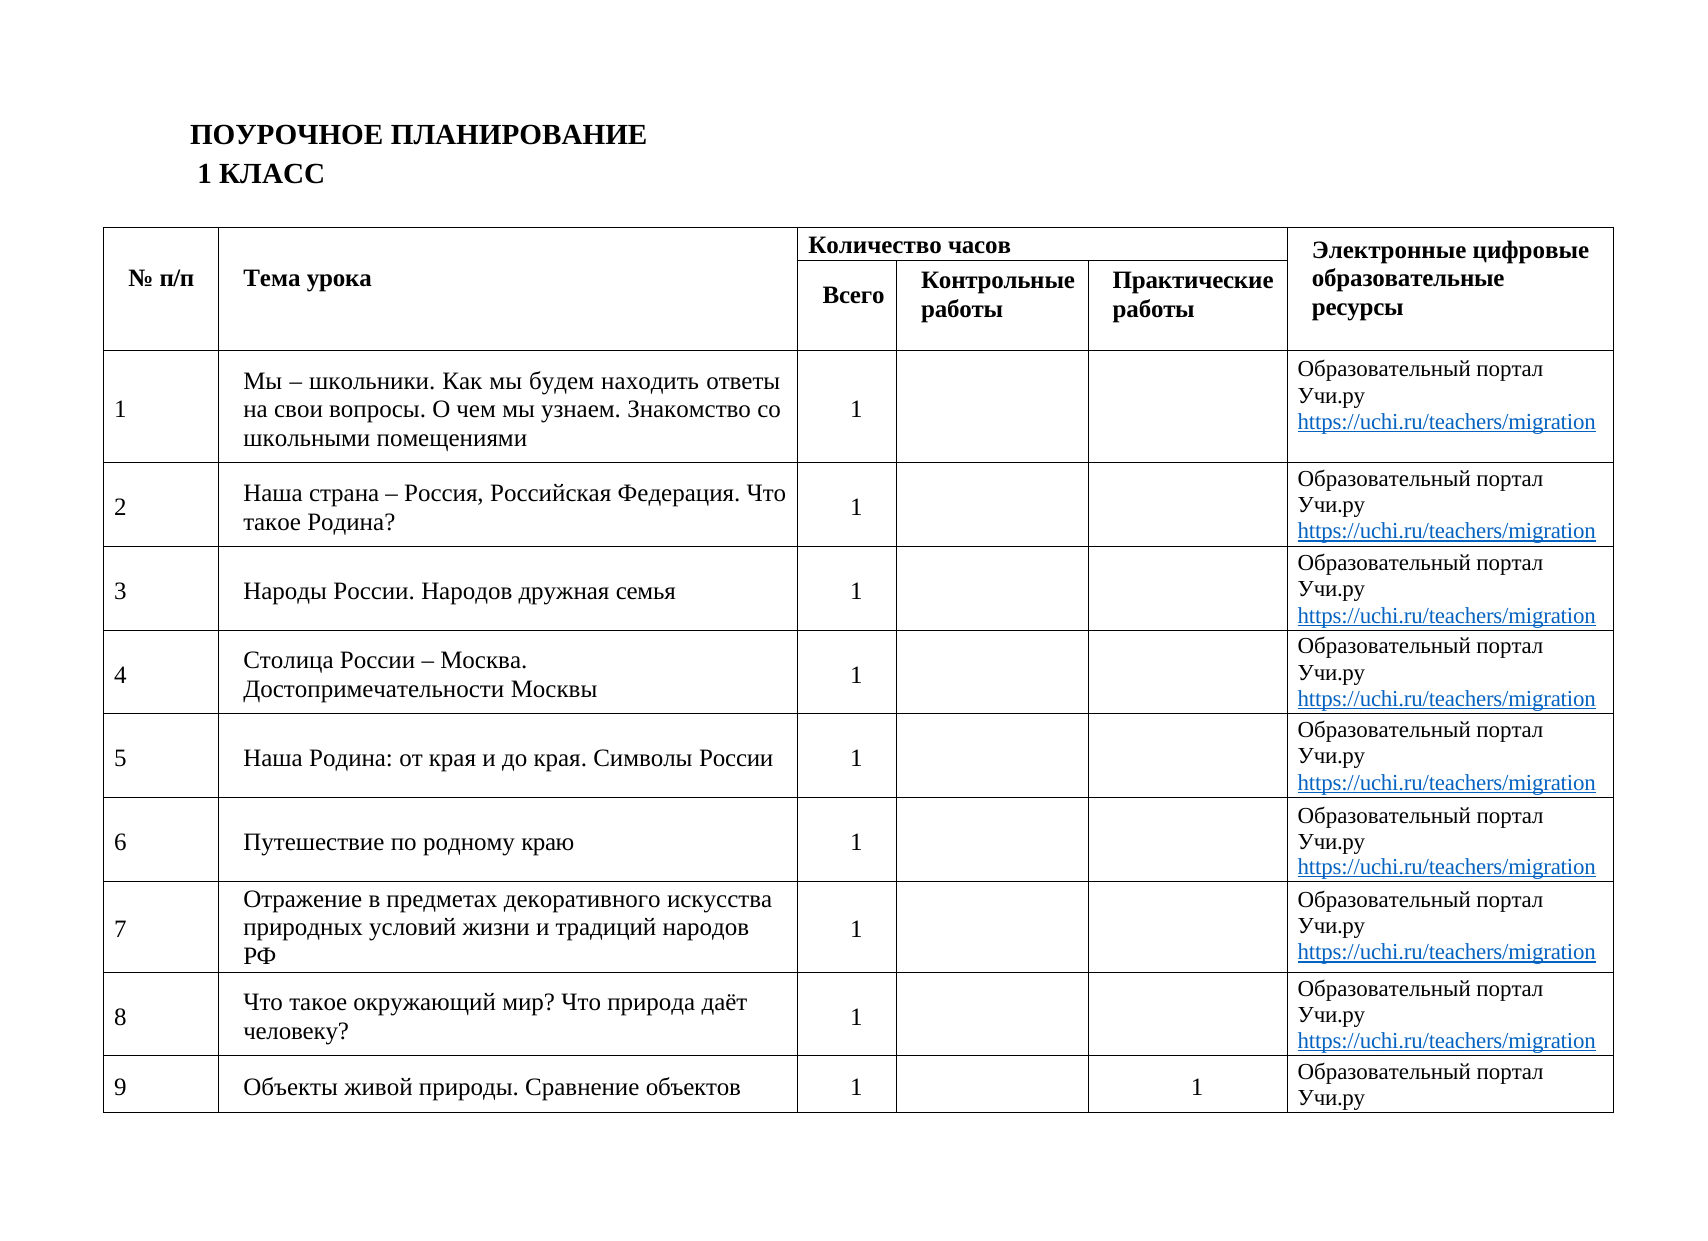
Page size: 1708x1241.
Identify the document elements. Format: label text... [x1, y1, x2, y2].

table_cell [897, 798, 1088, 881]
table_cell Объекты живой природы. Сравнение объектов [219, 1056, 797, 1112]
table_cell 5 [104, 714, 218, 797]
table_cell Образовательный портал Учи.ру https://uchi.ru/teachers/migration [1288, 547, 1613, 629]
table_cell [1089, 547, 1287, 629]
table_cell Образовательный портал Учи.ру https://uchi.ru/teachers/migration [1288, 798, 1613, 881]
table_cell [897, 973, 1088, 1055]
table_cell [1089, 714, 1287, 797]
table_cell Образовательный портал Учи.ру https://uchi.ru/teachers/migration [1288, 631, 1613, 713]
table_header Количество часов [798, 228, 1287, 260]
table_cell 1 [798, 798, 896, 881]
table_cell Образовательный портал Учи.ру [1288, 1056, 1613, 1112]
table_cell [1089, 882, 1287, 971]
table_header № п/п [104, 228, 218, 350]
table_cell 1 [798, 631, 896, 713]
table_cell Практические работы [1089, 261, 1287, 350]
table_cell Образовательный портал Учи.ру https://uchi.ru/teachers/migration [1288, 714, 1613, 797]
table_cell Путешествие по родному краю [219, 798, 797, 881]
table_cell 1 [798, 714, 896, 797]
table_cell Народы России. Народов дружная семья [219, 547, 797, 629]
table_header Электронные цифровые образовательные ресурсы [1288, 228, 1613, 350]
table_cell 1 [104, 351, 218, 462]
table_cell [1089, 351, 1287, 462]
table_cell Контрольные работы [897, 261, 1088, 350]
table_cell 1 [798, 547, 896, 629]
table_cell [897, 351, 1088, 462]
table_cell [897, 547, 1088, 629]
table_cell Наша Родина: от края и до края. Символы России [219, 714, 797, 797]
table_cell 6 [104, 798, 218, 881]
table_cell Наша страна – Россия, Российская Федерация. Что такое Родина? [219, 463, 797, 546]
table_cell 2 [104, 463, 218, 546]
table_cell 9 [104, 1056, 218, 1112]
table_cell [897, 714, 1088, 797]
table_cell 3 [104, 547, 218, 629]
table_cell 1 [798, 973, 896, 1055]
table_cell Отражение в предметах декоративного искусства природных условий жизни и традиций народов РФ [219, 882, 797, 971]
table_cell [1089, 973, 1287, 1055]
table_cell [897, 1056, 1088, 1112]
table_cell [897, 882, 1088, 971]
table_cell [1089, 463, 1287, 546]
table_cell 1 [798, 351, 896, 462]
table_cell 4 [104, 631, 218, 713]
table_cell Всего [798, 261, 896, 350]
table_cell 1 [1089, 1056, 1287, 1112]
table_cell Столица России ‒ Москва. Достопримечательности Москвы [219, 631, 797, 713]
table_header Тема урока [219, 228, 797, 350]
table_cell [1288, 973, 1613, 1055]
table_cell Образовательный портал Учи.ру https://uchi.ru/teachers/migration [1288, 882, 1613, 971]
table_cell Образовательный портал Учи.ру https://uchi.ru/teachers/migration [1288, 351, 1613, 462]
table_cell [1089, 631, 1287, 713]
table_cell [1089, 798, 1287, 881]
table_cell 1 [798, 1056, 896, 1112]
table_cell [897, 631, 1088, 713]
table_cell Образовательный портал Учи.ру https://uchi.ru/teachers/migration [1288, 463, 1613, 546]
table_cell 7 [104, 882, 218, 971]
table_cell Мы – школьники. Как мы будем находить ответы на свои вопросы. О чем мы узнаем. Знакомство со школьными помещениями [219, 351, 797, 462]
table_cell Что такое окружающий мир? Что природа даёт человеку? [219, 973, 797, 1055]
text ПОУРОЧНОЕ ПЛАНИРОВАНИЕ 1 КЛАСС [190, 117, 658, 189]
table_cell [897, 463, 1088, 546]
table_cell 1 [798, 882, 896, 971]
table_cell 8 [104, 973, 218, 1055]
table_cell 1 [798, 463, 896, 546]
